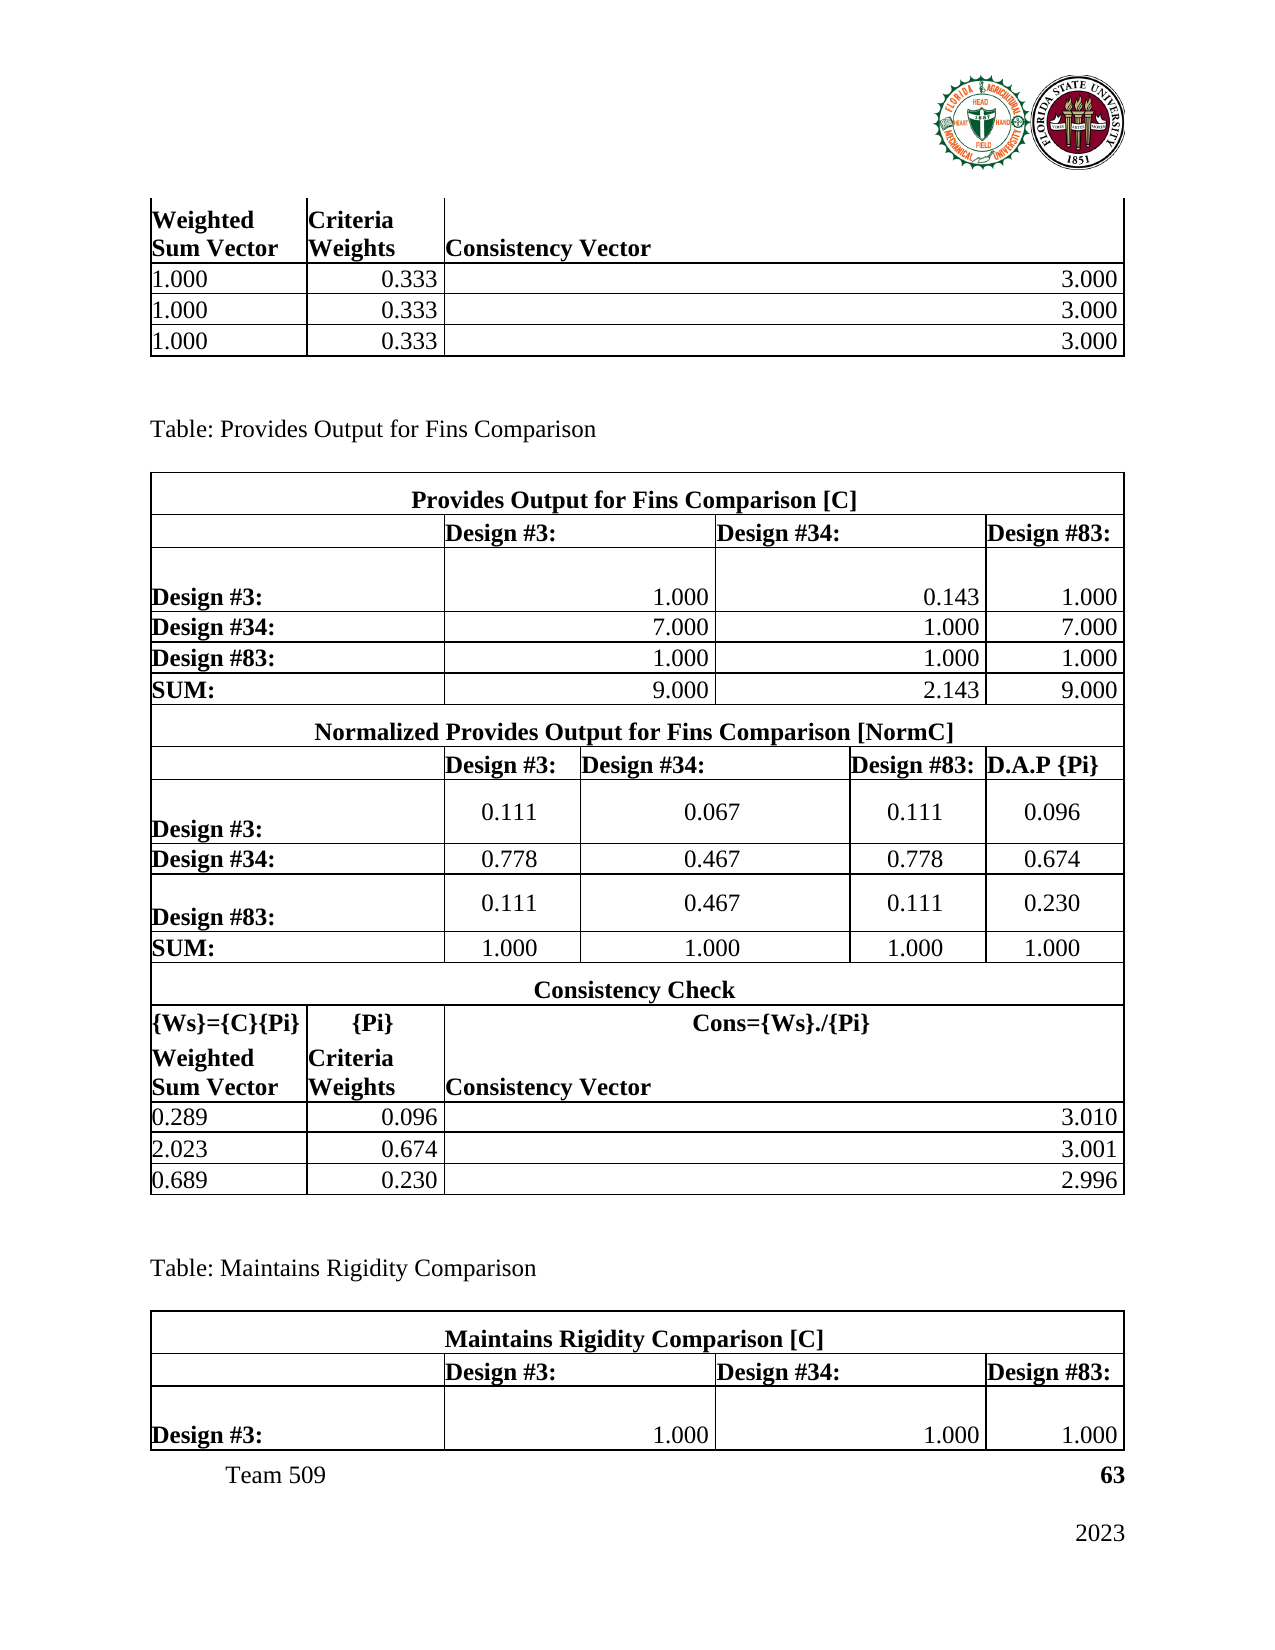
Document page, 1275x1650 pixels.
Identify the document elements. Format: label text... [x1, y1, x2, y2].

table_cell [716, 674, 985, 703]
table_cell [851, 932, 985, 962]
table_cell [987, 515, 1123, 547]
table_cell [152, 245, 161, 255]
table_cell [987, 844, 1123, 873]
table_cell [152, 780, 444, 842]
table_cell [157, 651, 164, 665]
text Table: Maintains Rigidity Comparison [150, 1253, 1125, 1282]
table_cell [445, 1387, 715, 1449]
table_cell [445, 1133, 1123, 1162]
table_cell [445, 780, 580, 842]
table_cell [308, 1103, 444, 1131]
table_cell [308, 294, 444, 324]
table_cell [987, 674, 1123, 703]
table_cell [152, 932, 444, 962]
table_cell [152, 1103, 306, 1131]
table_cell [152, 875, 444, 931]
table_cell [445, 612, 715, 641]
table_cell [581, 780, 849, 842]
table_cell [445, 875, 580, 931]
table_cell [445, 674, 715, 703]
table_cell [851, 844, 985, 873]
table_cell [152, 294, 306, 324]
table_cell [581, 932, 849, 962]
picture [933, 75, 1125, 170]
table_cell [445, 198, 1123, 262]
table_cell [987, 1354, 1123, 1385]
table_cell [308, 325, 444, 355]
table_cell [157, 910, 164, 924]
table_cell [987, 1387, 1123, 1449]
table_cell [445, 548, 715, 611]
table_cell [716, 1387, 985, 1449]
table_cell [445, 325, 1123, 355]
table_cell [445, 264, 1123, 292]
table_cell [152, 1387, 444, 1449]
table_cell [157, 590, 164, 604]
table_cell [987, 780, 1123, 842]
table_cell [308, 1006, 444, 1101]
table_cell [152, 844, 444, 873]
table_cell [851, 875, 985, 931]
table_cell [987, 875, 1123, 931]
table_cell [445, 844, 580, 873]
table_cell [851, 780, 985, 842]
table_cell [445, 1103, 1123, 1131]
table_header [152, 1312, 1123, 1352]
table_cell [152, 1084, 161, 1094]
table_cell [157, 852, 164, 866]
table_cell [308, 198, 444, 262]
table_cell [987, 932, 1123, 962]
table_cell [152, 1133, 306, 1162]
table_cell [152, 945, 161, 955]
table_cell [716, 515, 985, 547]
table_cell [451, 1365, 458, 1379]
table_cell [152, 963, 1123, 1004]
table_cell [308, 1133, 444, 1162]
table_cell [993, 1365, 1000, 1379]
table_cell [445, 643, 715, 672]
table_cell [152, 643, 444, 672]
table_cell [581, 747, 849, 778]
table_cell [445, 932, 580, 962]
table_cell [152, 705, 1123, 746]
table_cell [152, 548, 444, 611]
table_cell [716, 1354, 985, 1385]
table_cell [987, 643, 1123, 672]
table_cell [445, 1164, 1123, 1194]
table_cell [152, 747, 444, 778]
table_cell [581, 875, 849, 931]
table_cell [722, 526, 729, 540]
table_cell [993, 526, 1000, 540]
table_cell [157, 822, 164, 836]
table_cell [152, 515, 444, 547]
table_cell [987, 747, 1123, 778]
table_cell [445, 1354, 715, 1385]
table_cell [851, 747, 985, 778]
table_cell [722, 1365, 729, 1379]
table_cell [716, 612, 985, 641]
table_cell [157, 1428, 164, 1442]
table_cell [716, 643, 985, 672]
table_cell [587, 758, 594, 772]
text Table: Provides Output for Fins Comparison [150, 414, 1125, 443]
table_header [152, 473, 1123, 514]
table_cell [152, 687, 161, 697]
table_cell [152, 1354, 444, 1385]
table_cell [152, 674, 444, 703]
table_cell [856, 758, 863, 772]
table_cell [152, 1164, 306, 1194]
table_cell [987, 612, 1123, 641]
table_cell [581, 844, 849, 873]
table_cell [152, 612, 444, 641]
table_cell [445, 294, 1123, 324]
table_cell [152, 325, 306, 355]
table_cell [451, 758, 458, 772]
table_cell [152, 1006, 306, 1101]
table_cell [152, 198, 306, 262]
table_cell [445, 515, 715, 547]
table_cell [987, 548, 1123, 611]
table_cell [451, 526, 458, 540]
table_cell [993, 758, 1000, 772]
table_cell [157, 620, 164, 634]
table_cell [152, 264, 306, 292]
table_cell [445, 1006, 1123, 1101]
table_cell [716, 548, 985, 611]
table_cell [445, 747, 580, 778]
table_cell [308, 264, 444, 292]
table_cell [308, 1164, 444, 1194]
